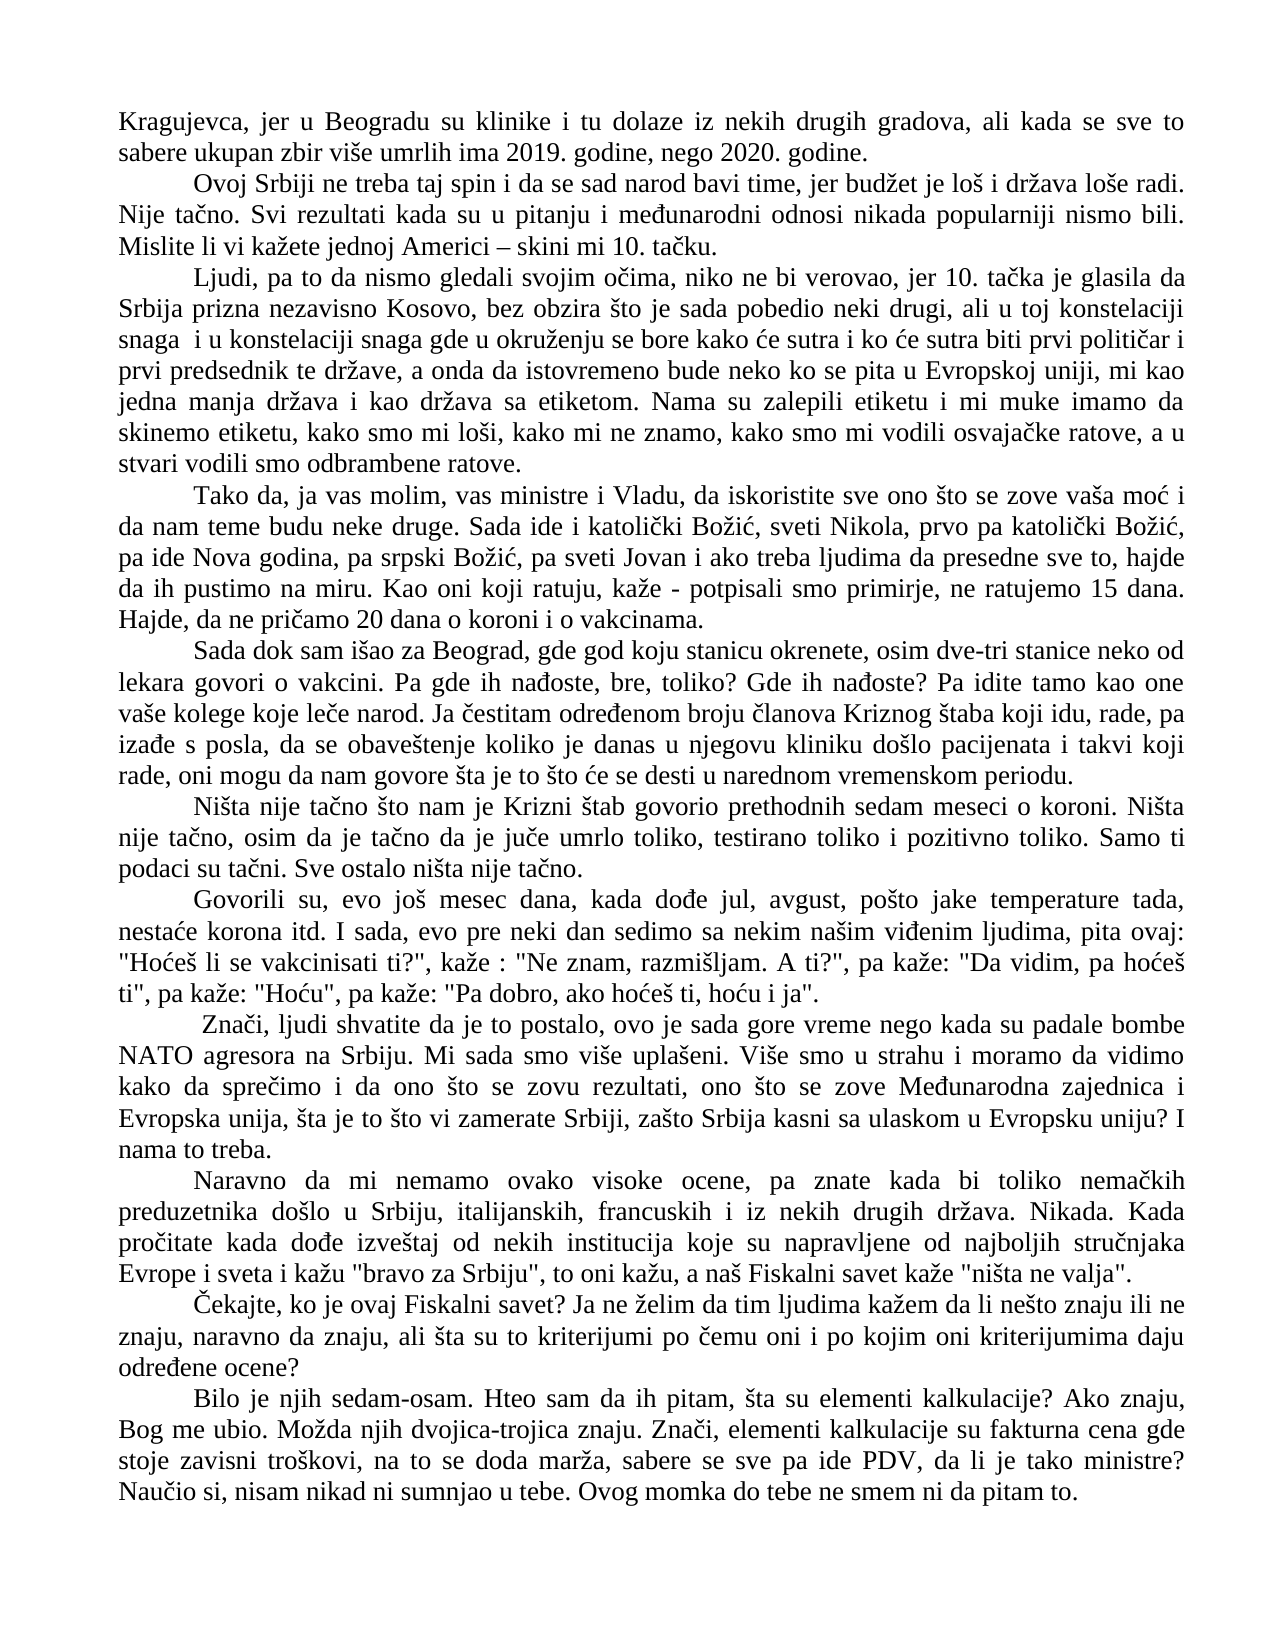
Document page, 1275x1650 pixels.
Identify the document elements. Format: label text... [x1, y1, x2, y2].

text Ništa nije tačno što nam je Krizni štab govorio prethodnih sedam meseci o koroni. Ništa nije tačno, osim da je tačno da je juče umrlo toliko, testirano toliko i pozitivno toliko. Samo ti podaci su tačni. Sve ostalo ništa nije tačno. [118, 790, 1186, 884]
text Znači, ljudi shvatite da je to postalo, ovo je sada gore vreme nego kada su padale bombe NATO agresora na Srbiju. Mi sada smo više uplašeni. Više smo u strahu i moramo da vidimo kako da sprečimo i da ono što se zovu rezultati, ono što se zove Međunarodna zajednica i Evropska unija, šta je to što vi zamerate Srbiji, zašto Srbija kasni sa ulaskom u Evropsku uniju? I nama to treba. [118, 1008, 1186, 1164]
text Čekajte, ko je ovaj Fiskalni savet? Ja ne želim da tim ljudima kažem da li nešto znaju ili ne znaju, naravno da znaju, ali šta su to kriterijumi po čemu oni i po kojim oni kriterijumima daju određene ocene? [118, 1288, 1186, 1382]
text Naravno da mi nemamo ovako visoke ocene, pa znate kada bi toliko nemačkih preduzetnika došlo u Srbiju, italijanskih, francuskih i iz nekih drugih država. Nikada. Kada pročitate kada dođe izveštaj od nekih institucija koje su napravljene od najboljih stručnjaka Evrope i sveta i kažu "bravo za Srbiju", to oni kažu, a naš Fiskalni savet kaže "ništa ne valja". [118, 1164, 1186, 1288]
text Govorili su, evo još mesec dana, kada dođe jul, avgust, pošto jake temperature tada, nestaće korona itd. I sada, evo pre neki dan sedimo sa nekim našim viđenim ljudima, pita ovaj: "Hoćeš li se vakcinisati ti?", kaže : "Ne znam, razmišljam. A ti?", pa kaže: "Da vidim, pa hoćeš ti", pa kaže: "Hoću", pa kaže: "Pa dobro, ako hoćeš ti, hoću i ja". [118, 884, 1186, 1008]
text Ljudi, pa to da nismo gledali svojim očima, niko ne bi verovao, jer 10. tačka je glasila da Srbija prizna nezavisno Kosovo, bez obzira što je sada pobedio neki drugi, ali u toj konstelaciji snaga i u konstelaciji snaga gde u okruženju se bore kako će sutra i ko će sutra biti prvi političar i prvi predsednik te države, a onda da istovremeno bude neko ko se pita u Evropskoj uniji, mi kao jedna manja država i kao država sa etiketom. Nama su zalepili etiketu i mi muke imamo da skinemo etiketu, kako smo mi loši, kako mi ne znamo, kako smo mi vodili osvajačke ratove, a u stvari vodili smo odbrambene ratove. [118, 261, 1186, 479]
text Tako da, ja vas molim, vas ministre i Vladu, da iskoristite sve ono što se zove vaša moć i da nam teme budu neke druge. Sada ide i katolički Božić, sveti Nikola, prvo pa katolički Božić, pa ide Nova godina, pa srpski Božić, pa sveti Jovan i ako treba ljudima da presedne sve to, hajde da ih pustimo na miru. Kao oni koji ratuju, kaže - potpisali smo primirje, ne ratujemo 15 dana. Hajde, da ne pričamo 20 dana o koroni i o vakcinama. [118, 479, 1186, 634]
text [118, 105, 1186, 167]
text Sada dok sam išao za Beograd, gde god koju stanicu okrenete, osim dve-tri stanice neko od lekara govori o vakcini. Pa gde ih nađoste, bre, toliko? Gde ih nađoste? Pa idite tamo kao one vaše kolege koje leče narod. Ja čestitam određenom broju članova Kriznog štaba koji idu, rade, pa izađe s posla, da se obaveštenje koliko je danas u njegovu kliniku došlo pacijenata i takvi koji rade, oni mogu da nam govore šta je to što će se desti u narednom vremenskom periodu. [118, 634, 1186, 790]
text Ovoj Srbiji ne treba taj spin i da se sad narod bavi time, jer budžet je loš i država loše radi. Nije tačno. Svi rezultati kada su u pitanju i međunarodni odnosi nikada popularniji nismo bili. Mislite li vi kažete jednoj Americi – skini mi 10. tačku. [118, 167, 1186, 261]
text Bilo je njih sedam-osam. Hteo sam da ih pitam, šta su elementi kalkulacije? Ako znaju, Bog me ubio. Možda njih dvojica-trojica znaju. Znači, elementi kalkulacije su fakturna cena gde stoje zavisni troškovi, na to se doda marža, sabere se sve pa ide PDV, da li je tako ministre? Naučio si, nisam nikad ni sumnjao u tebe. Ovog momka do tebe ne smem ni da pitam to. [118, 1382, 1186, 1507]
